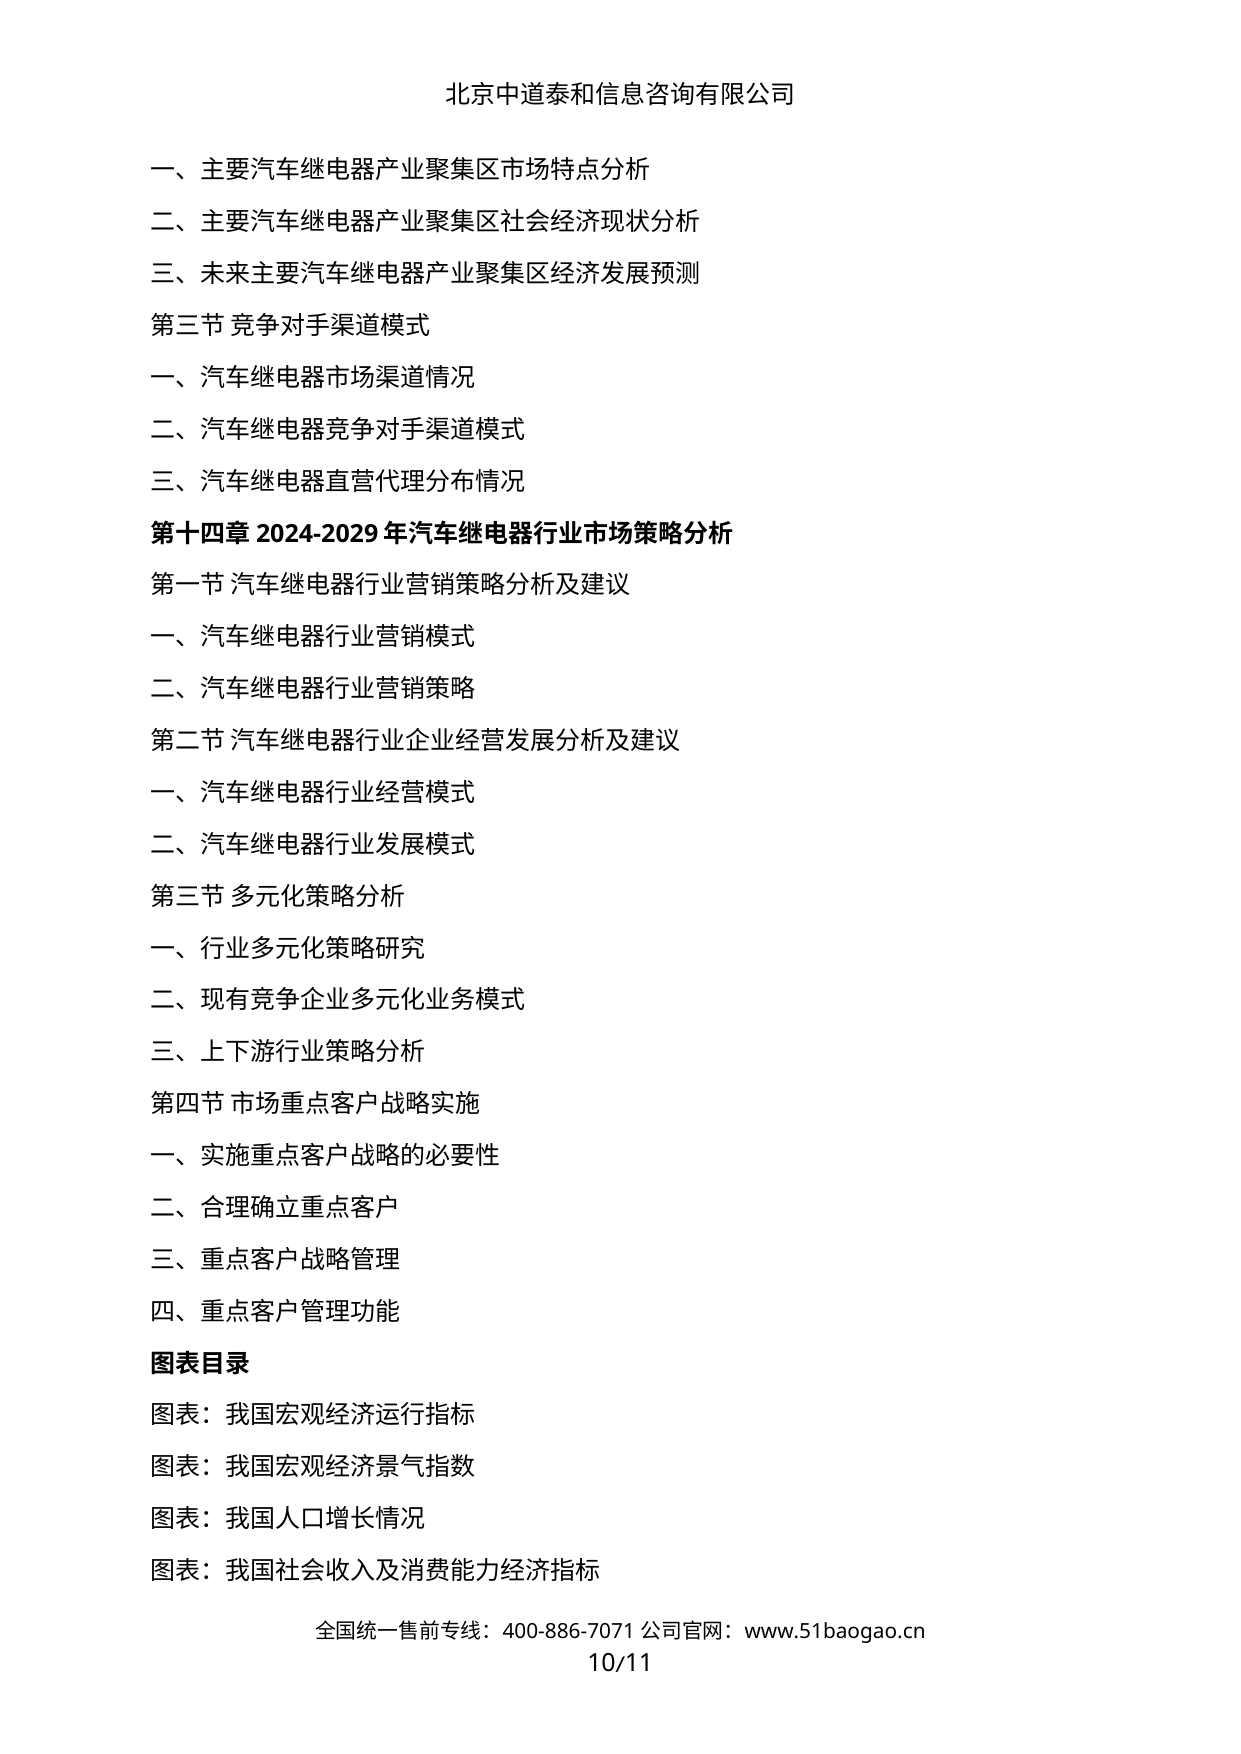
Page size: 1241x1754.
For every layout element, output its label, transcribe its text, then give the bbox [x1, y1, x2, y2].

text 图表目录 [150, 1343, 1090, 1379]
text 三、未来主要汽车继电器产业聚集区经济发展预测 [150, 254, 1090, 290]
text 第三节 竞争对手渠道模式 [150, 306, 1090, 342]
text 图表：我国宏观经济景气指数 [150, 1447, 1090, 1483]
text 二、汽车继电器行业发展模式 [150, 824, 1090, 861]
text 三、重点客户战略管理 [150, 1239, 1090, 1276]
text 一、行业多元化策略研究 [150, 928, 1090, 964]
text 二、汽车继电器竞争对手渠道模式 [150, 409, 1090, 446]
text 第四节 市场重点客户战略实施 [150, 1084, 1090, 1120]
text 第十四章 2024-2029年汽车继电器行业市场策略分析 [150, 513, 1090, 549]
text 四、重点客户管理功能 [150, 1291, 1090, 1327]
text 一、主要汽车继电器产业聚集区市场特点分析 [150, 150, 1090, 186]
text 二、主要汽车继电器产业聚集区社会经济现状分析 [150, 202, 1090, 238]
text 一、汽车继电器行业经营模式 [150, 772, 1090, 809]
text 图表：我国宏观经济运行指标 [150, 1395, 1090, 1431]
text 三、上下游行业策略分析 [150, 1032, 1090, 1068]
text 第一节 汽车继电器行业营销策略分析及建议 [150, 565, 1090, 601]
text 图表：我国社会收入及消费能力经济指标 [150, 1551, 1090, 1587]
text 一、实施重点客户战略的必要性 [150, 1136, 1090, 1172]
text 二、合理确立重点客户 [150, 1187, 1090, 1224]
text 二、汽车继电器行业营销策略 [150, 669, 1090, 705]
text 一、汽车继电器市场渠道情况 [150, 357, 1090, 394]
text 第三节 多元化策略分析 [150, 876, 1090, 912]
text 第二节 汽车继电器行业企业经营发展分析及建议 [150, 721, 1090, 757]
text 三、汽车继电器直营代理分布情况 [150, 461, 1090, 497]
text 一、汽车继电器行业营销模式 [150, 617, 1090, 653]
text 图表：我国人口增长情况 [150, 1499, 1090, 1535]
text 二、现有竞争企业多元化业务模式 [150, 980, 1090, 1016]
